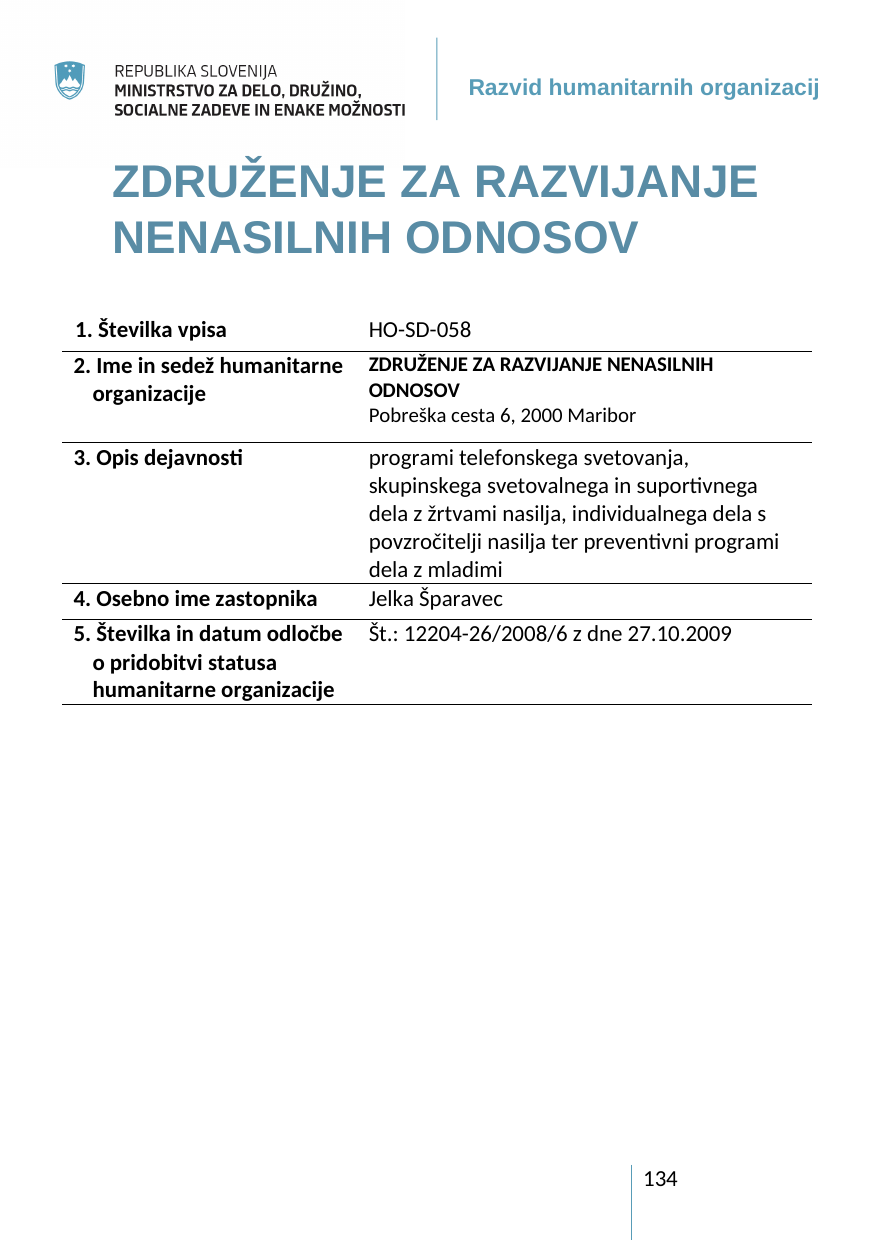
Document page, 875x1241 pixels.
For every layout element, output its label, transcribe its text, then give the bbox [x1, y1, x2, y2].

table_cell 3. Opis dejavnosti [62, 443, 357, 583]
picture [0, 0, 406, 168]
table_cell Št.: 12204-26/2008/6 z dne 27.10.2009 [357, 620, 812, 704]
table_header 1. Številka vpisa [62, 315, 357, 351]
table_cell 5. Številka in datum odločbe o pridobitvi statusa humanitarne organizacije [62, 620, 357, 704]
table_cell 4. Osebno ime zastopnika [62, 584, 357, 618]
table_cell Jelka Šparavec [357, 584, 812, 618]
subtitle ZDRUŽENJE ZA RAZVIJANJE NENASILNIH ODNOSOV [112, 154, 762, 264]
table_cell 2. Ime in sedež humanitarne organizacije [62, 352, 357, 442]
table_cell programi telefonskega svetovanja, skupinskega svetovalnega in suportivnega dela z žrtvami nasilja, individualnega dela s povzročitelji nasilja ter preventivni programi dela z mladimi [357, 443, 812, 583]
table_header HO-SD-058 [357, 315, 812, 351]
table_cell ZDRUŽENJE ZA RAZVIJANJE NENASILNIH ODNOSOV Pobreška cesta 6, 2000 Maribor [357, 352, 812, 442]
